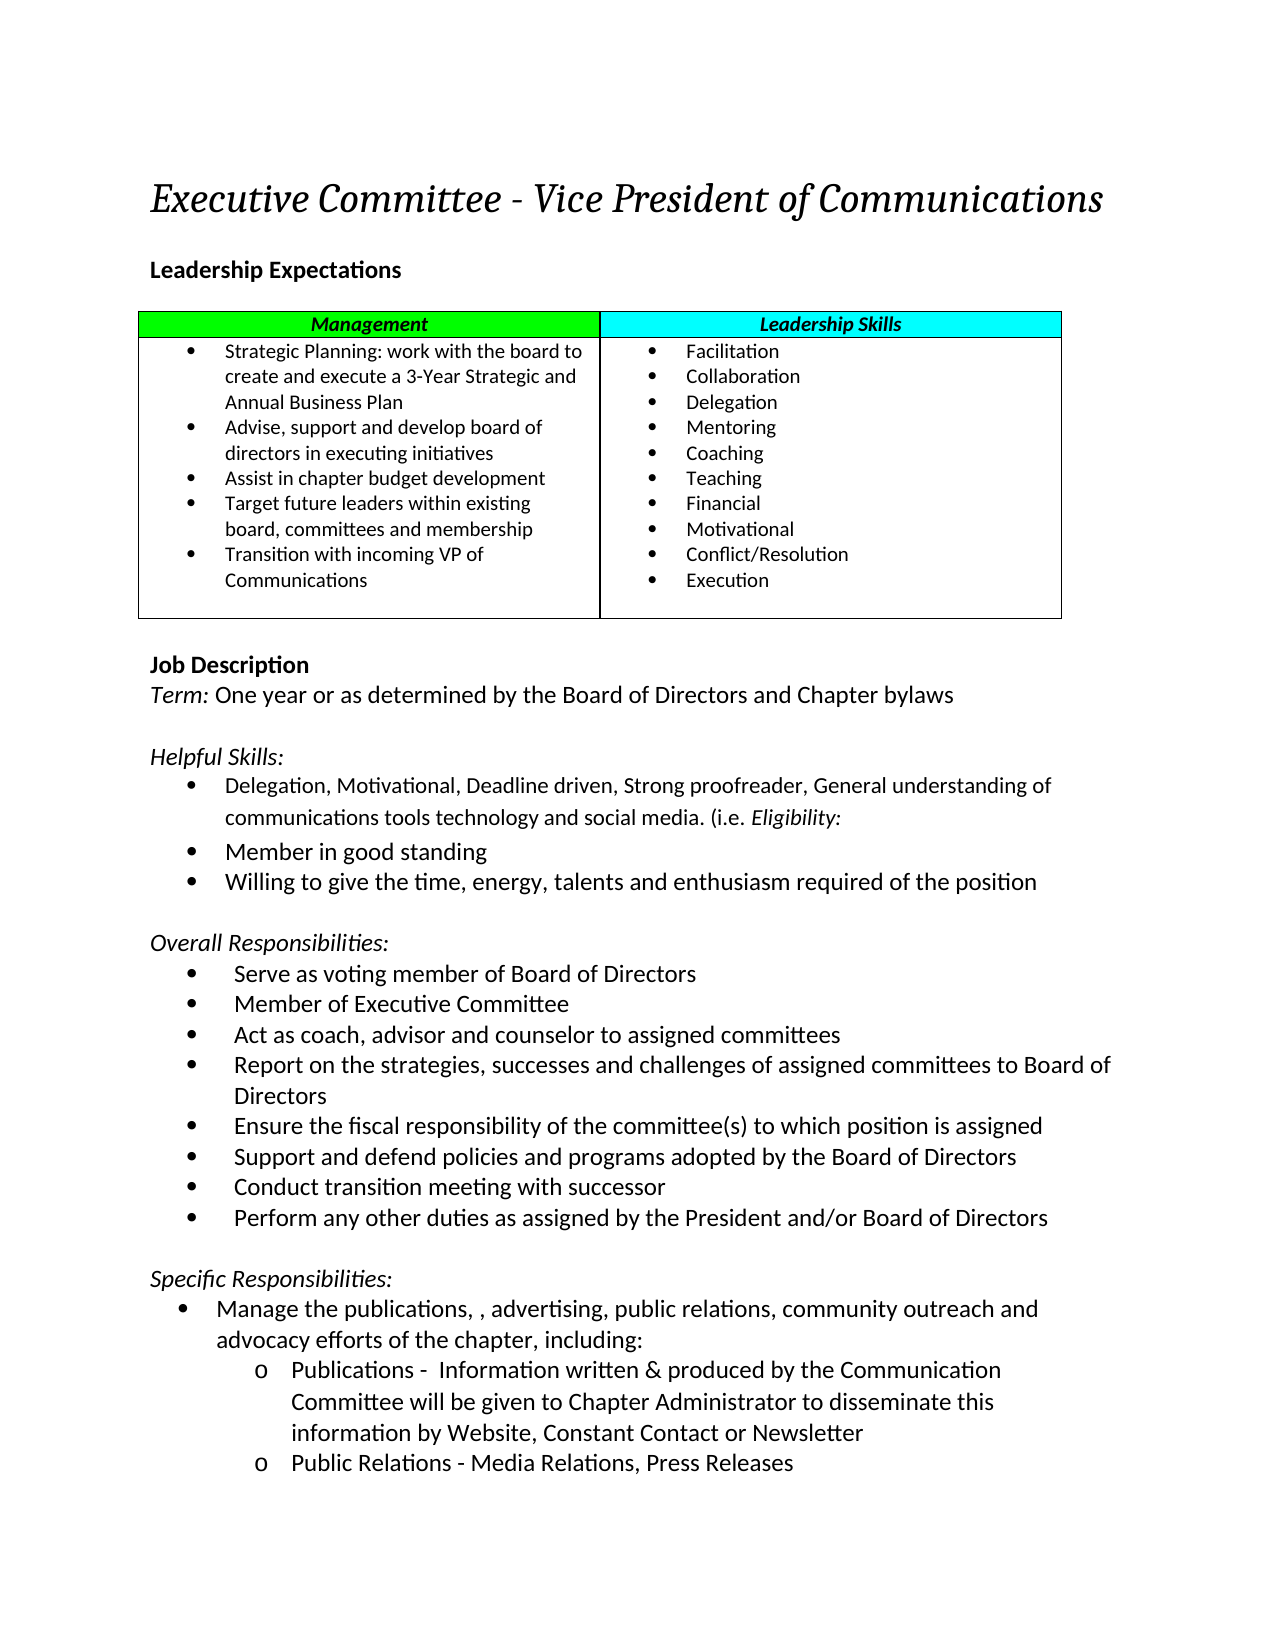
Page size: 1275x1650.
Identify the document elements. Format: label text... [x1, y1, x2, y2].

list Perform any other duties as assigned by the President and/or Board of Directors [187, 1202, 1116, 1232]
list Support and defend policies and programs adopted by the Board of Directors [187, 1141, 1116, 1171]
table_cell Facilitation Collaboration Delegation Mentoring Coaching Teaching Financial Motivational Conflict/Resolution Execution [601, 338, 1061, 618]
list Ensure the fiscal responsibility of the committee(s) to which position is assigned [187, 1110, 1116, 1141]
subtitle Executive Committee - Vice President of Communications [150, 175, 1200, 223]
text Term: One year or as determined by the Board of Directors and Chapter bylaws [150, 680, 1125, 710]
table_cell Strategic Planning: work with the board to create and execute a 3-Year Strategic and Annual Business Plan Advise, support and develop board of directors in executing initiatives Assist in chapter budget development Target future leaders within existing board, committees and membership Transition with incoming VP of Communications [139, 338, 599, 618]
list Conduct transition meeting with successor [187, 1171, 1116, 1202]
list Report on the strategies, successes and challenges of assigned committees to Board of Directors [187, 1049, 1116, 1110]
text Overall Responsibilities: [150, 927, 1125, 958]
text Leadership Expectations [150, 254, 1125, 285]
table_header Management [139, 312, 599, 337]
list Member of Executive Committee [187, 988, 1116, 1019]
list Serve as voting member of Board of Directors [187, 958, 1116, 988]
list Willing to give the time, energy, talents and enthusiasm required of the position [187, 866, 1125, 897]
text Helpful Skills: [150, 741, 1125, 771]
list Public Relations - Media Relations, Press Releases [253, 1447, 1116, 1479]
list Act as coach, advisor and counselor to assigned committees [187, 1019, 1116, 1049]
text Job Description [150, 649, 1125, 680]
text Specific Responsibilities: [150, 1263, 1125, 1293]
table_header Leadership Skills [601, 312, 1061, 337]
list Manage the publications, , advertising, public relations, community outreach and advocacy efforts of the chapter, including: [178, 1293, 1116, 1354]
list Member in good standing [187, 836, 1125, 866]
list Delegation, Motivational, Deadline driven, Strong proofreader, General understanding of communications tools technology and social media. (i.e. Eligibility: [187, 771, 1125, 831]
list Publications - Information written & produced by the Communication Committee will be given to Chapter Administrator to disseminate this information by Website, Constant Contact or Newsletter [253, 1354, 1116, 1447]
